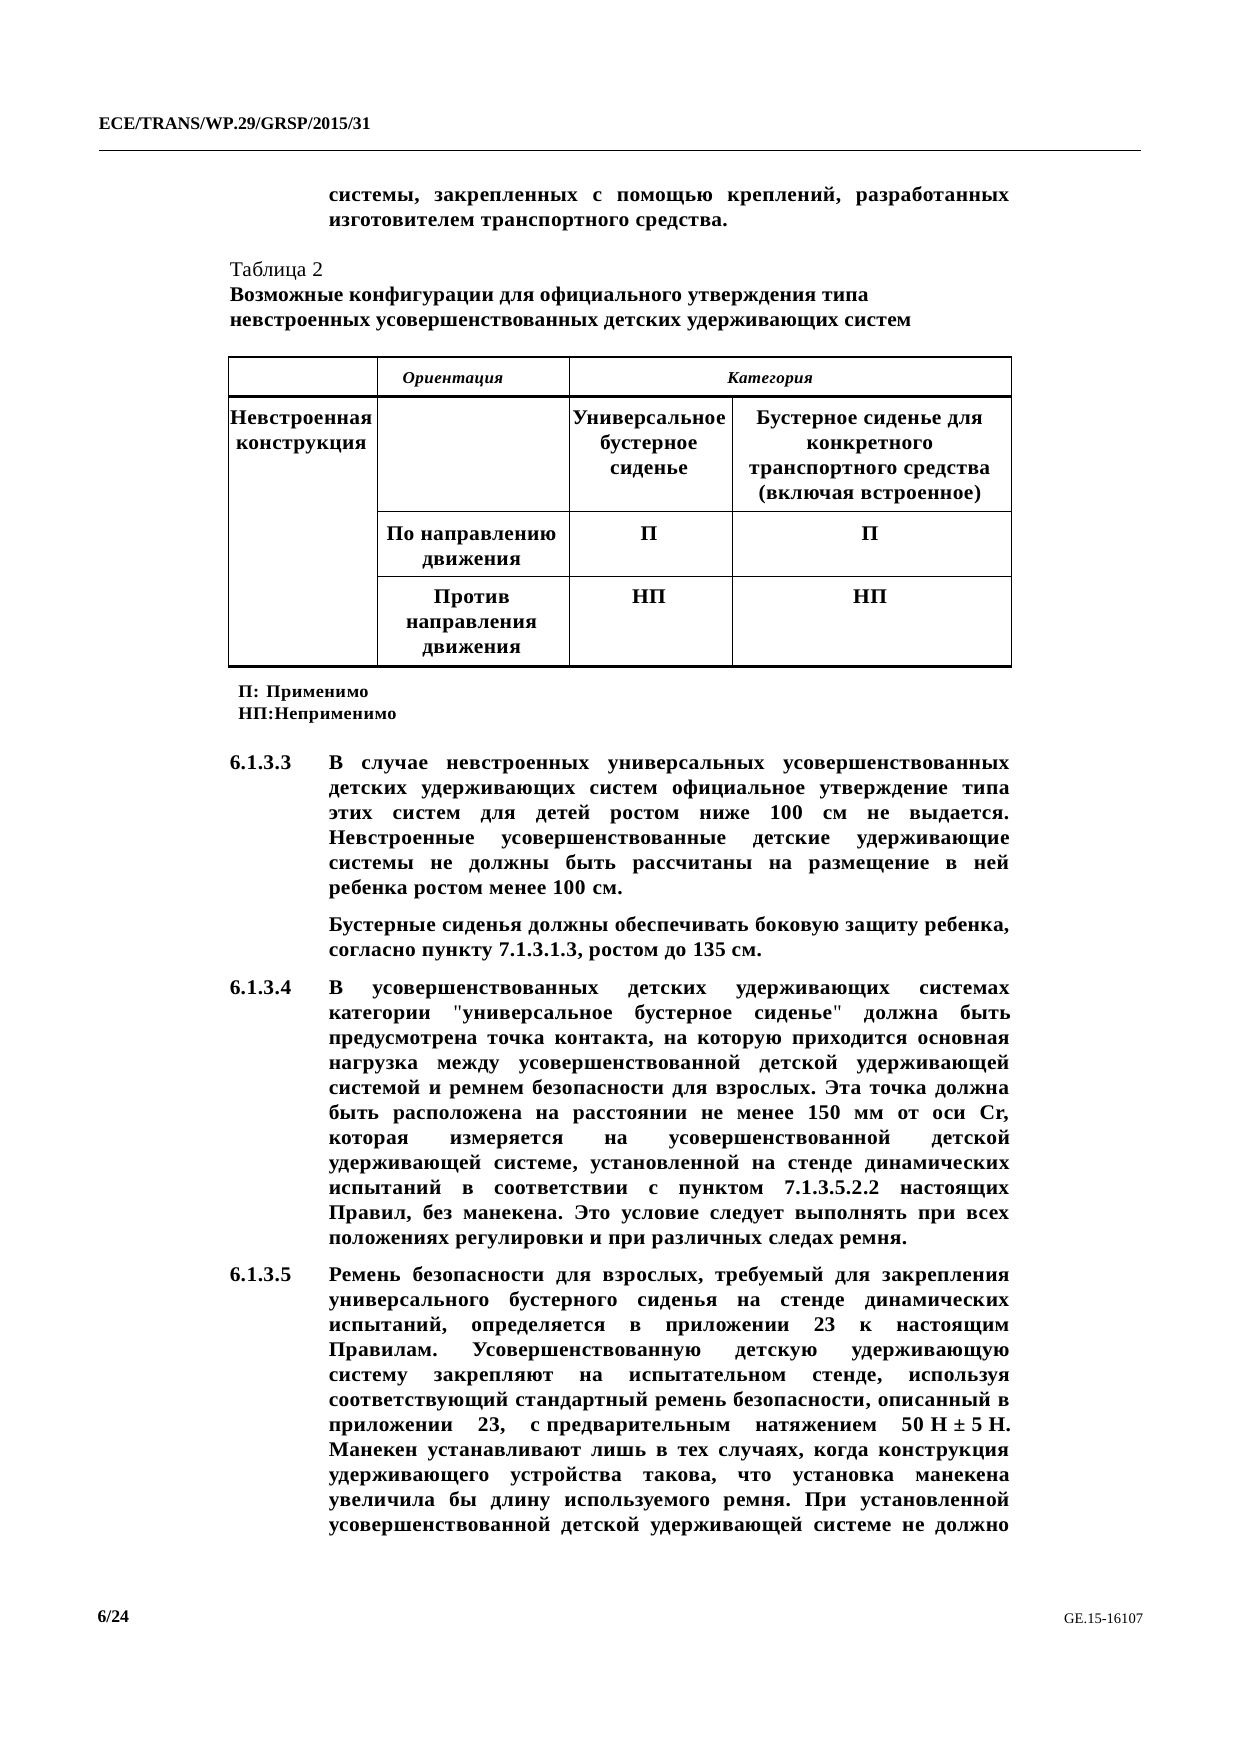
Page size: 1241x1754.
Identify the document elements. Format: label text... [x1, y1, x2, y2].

table_cell П [570, 512, 732, 576]
text Бустерные сиденья должны обеспечивать боковую защиту ребенка, согласно пункту 7.1.3.1.3, ростом до 135 см. [229, 912, 1011, 962]
table_cell НП [733, 577, 1011, 665]
table_header [229, 358, 377, 395]
text 6.1.3.4 В усовершенствованных детских удерживающих системах категории "универсальное бустерное сиденье" должна быть предусмотрена точка контакта, на которую приходится основная нагрузка между усовершенствованной детской удерживающей системой и ремнем безопасности для взрослых. Эта точка должна быть расположена на расстоянии не менее 150 мм от оси Cr, которая измеряется на усовершенствованной детской удерживающей системе, установленной на стенде динамических испытаний в соответствии с пунктом 7.1.3.5.2.2 настоящих Правил, без манекена. Это условие следует выполнять при всех положениях регулировки и при различных следах ремня. [229, 974, 1011, 1249]
table_cell П [733, 512, 1011, 576]
table_header Категория [570, 358, 1011, 395]
text НП: Неприменимо [219, 702, 1011, 724]
table_header Ориентация [378, 358, 569, 395]
table_cell [378, 398, 569, 511]
table_cell Универсальное бустерное сиденье [570, 398, 732, 511]
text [229, 181, 1011, 231]
table_cell Против направления движения [378, 577, 569, 665]
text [229, 1262, 1011, 1537]
table_cell НП [570, 577, 732, 665]
table_cell Невстроенная конструкция [229, 398, 377, 665]
text 6.1.3.3 В случае невстроенных универсальных усовершенствованных детских удерживающих систем официальное утверждение типа этих систем для детей ростом ниже 100 см не выдается. Невстроенные усовершенствованные детские удерживающие системы не должны быть рассчитаны на размещение в ней ребенка ростом менее 100 см. [229, 749, 1011, 899]
text П: Применимо [219, 680, 1011, 702]
table_cell Бустерное сиденье для конкретного транспортного средства (включая встроенное) [733, 398, 1011, 511]
table_cell По направлению движения [378, 512, 569, 576]
text Таблица 2 Возможные конфигурации для официального утверждения типа невстроенных усовершенствованных детских удерживающих систем [97, 256, 1011, 331]
